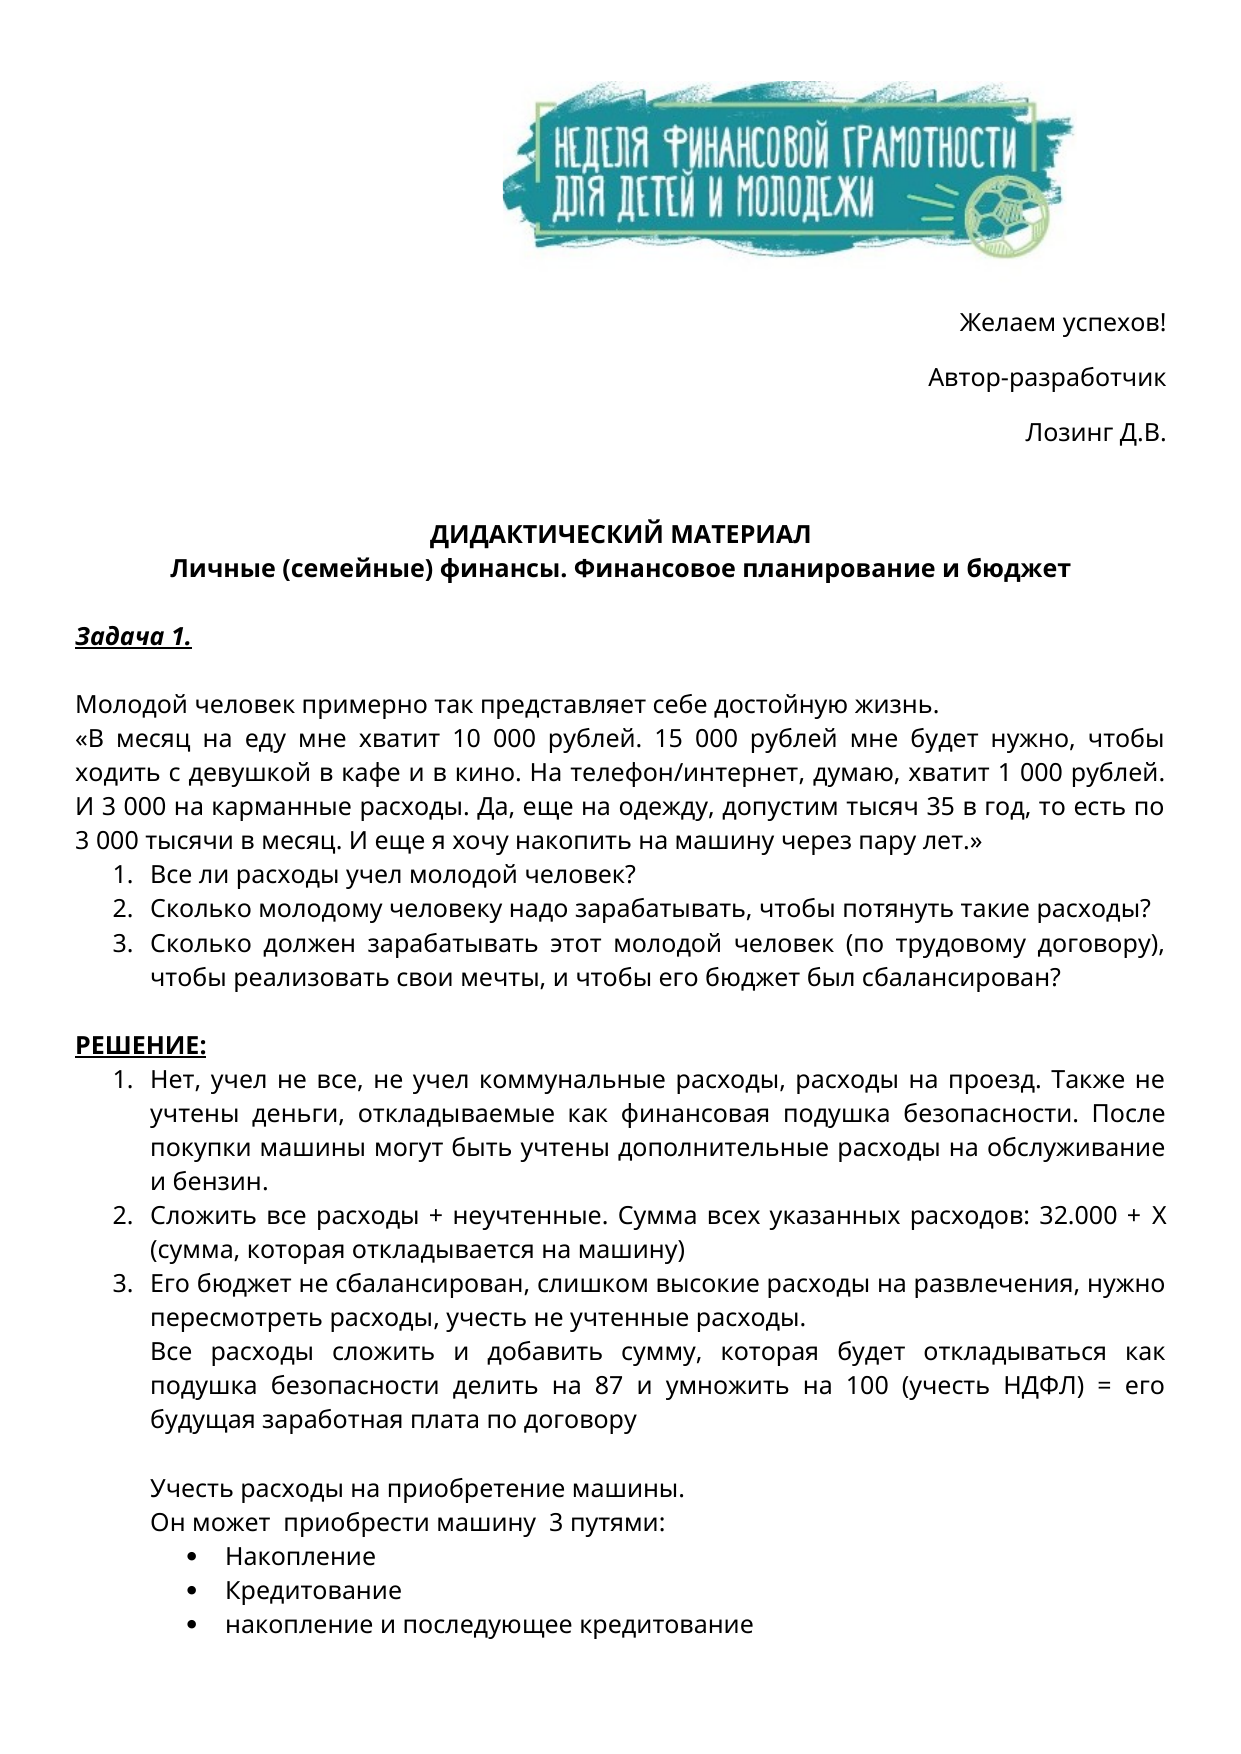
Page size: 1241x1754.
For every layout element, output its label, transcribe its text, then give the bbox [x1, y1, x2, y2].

list Накопление [187, 1538, 1167, 1572]
list Нет, учел не все, не учел коммунальные расходы, расходы на проезд. Также не учтены деньги, откладываемые как финансовая подушка безопасности. После покупки машины могут быть учтены дополнительные расходы на обслуживание и бензин. [112, 1061, 1167, 1198]
list Сколько должен зарабатывать этот молодой человек (по трудовому договору), чтобы реализовать свои мечты, и чтобы его бюджет был сбалансирован? [112, 925, 1167, 993]
list Сколько молодому человеку надо зарабатывать, чтобы потянуть такие расходы? [112, 891, 1167, 925]
list Его бюджет не сбалансирован, слишком высокие расходы на развлечения, нужно пересмотреть расходы, учесть не учтенные расходы. [112, 1266, 1167, 1334]
text РЕШЕНИЕ: [75, 1027, 1167, 1061]
text Он может приобрести машину 3 путями: [150, 1504, 1167, 1538]
text Автор-разработчик [75, 359, 1167, 393]
text «В месяц на еду мне хватит 10 000 рублей. 15 000 рублей мне будет нужно, чтобы ходить с девушкой в кафе и в кино. На телефон/интернет, думаю, хватит 1 000 рублей. И 3 000 на карманные расходы. Да, еще на одежду, допустим тысяч 35 в год, то есть по 3 000 тысячи в месяц. И еще я хочу накопить на машину через пару лет.» [75, 721, 1167, 857]
text Лозинг Д.В. [75, 414, 1167, 448]
list накопление и последующее кредитование [187, 1606, 1167, 1641]
text Желаем успехов! [75, 304, 1167, 338]
text Все расходы сложить и добавить сумму, которая будет откладываться как подушка безопасности делить на 87 и умножить на 100 (учесть НДФЛ) = его будущая заработная плата по договору [150, 1334, 1167, 1436]
text ДИДАКТИЧЕСКИЙ МАТЕРИАЛ [75, 516, 1167, 551]
text Молодой человек примерно так представляет себе достойную жизнь. [75, 687, 1167, 721]
text Учесть расходы на приобретение машины. [150, 1470, 1167, 1504]
list Кредитование [187, 1572, 1167, 1606]
list Все ли расходы учел молодой человек? [112, 857, 1167, 891]
picture [502, 81, 1078, 299]
text Задача 1. [75, 619, 1167, 653]
text Личные (семейные) финансы. Финансовое планирование и бюджет [75, 551, 1167, 584]
list Сложить все расходы + неучтенные. Сумма всех указанных расходов: 32.000 + X (сумма, которая откладывается на машину) [112, 1198, 1167, 1266]
